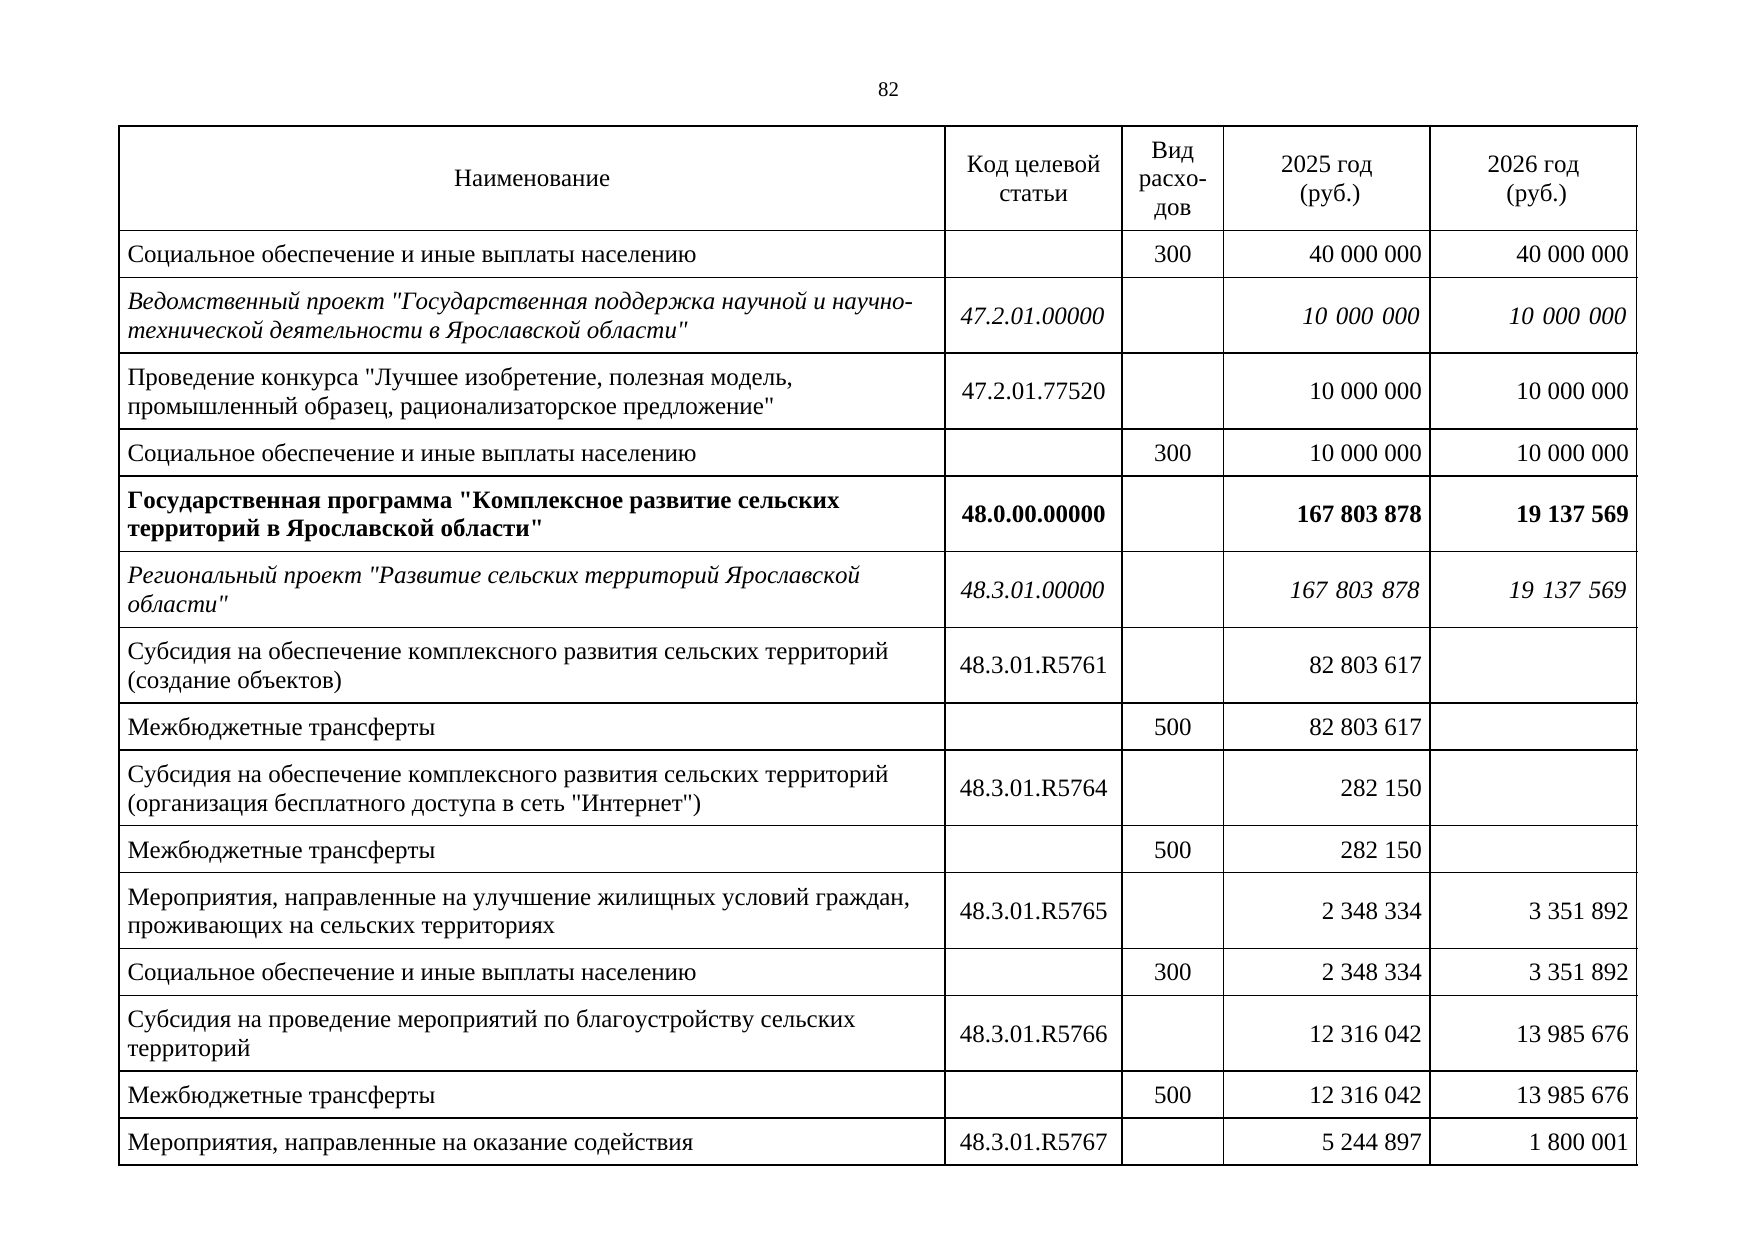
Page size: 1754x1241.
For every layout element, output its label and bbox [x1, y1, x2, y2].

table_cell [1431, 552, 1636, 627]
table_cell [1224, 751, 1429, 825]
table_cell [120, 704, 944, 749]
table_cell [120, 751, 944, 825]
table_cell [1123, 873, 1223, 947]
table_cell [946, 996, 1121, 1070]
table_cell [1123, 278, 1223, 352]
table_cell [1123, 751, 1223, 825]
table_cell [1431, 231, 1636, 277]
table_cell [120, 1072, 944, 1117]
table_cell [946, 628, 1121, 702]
table_header [1224, 127, 1429, 229]
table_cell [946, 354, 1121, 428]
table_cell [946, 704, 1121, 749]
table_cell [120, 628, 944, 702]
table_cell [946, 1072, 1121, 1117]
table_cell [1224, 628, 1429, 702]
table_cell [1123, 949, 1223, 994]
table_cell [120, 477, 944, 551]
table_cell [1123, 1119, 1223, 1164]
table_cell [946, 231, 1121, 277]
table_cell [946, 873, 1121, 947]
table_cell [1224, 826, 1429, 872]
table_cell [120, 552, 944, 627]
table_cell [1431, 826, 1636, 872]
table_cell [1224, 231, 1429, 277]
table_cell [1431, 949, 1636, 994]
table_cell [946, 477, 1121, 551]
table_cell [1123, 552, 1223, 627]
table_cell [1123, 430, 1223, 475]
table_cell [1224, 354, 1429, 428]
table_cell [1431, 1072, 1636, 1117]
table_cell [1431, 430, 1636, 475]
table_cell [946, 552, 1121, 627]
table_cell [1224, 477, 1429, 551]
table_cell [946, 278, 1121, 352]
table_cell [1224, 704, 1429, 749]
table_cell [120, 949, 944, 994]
table_header [1431, 127, 1636, 229]
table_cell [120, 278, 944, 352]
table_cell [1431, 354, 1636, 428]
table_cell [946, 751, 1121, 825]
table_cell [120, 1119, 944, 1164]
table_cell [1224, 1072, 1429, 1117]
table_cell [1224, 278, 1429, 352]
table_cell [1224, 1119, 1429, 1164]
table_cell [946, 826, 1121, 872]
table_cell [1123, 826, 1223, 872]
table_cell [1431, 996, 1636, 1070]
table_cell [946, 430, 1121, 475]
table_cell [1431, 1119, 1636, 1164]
table_header [946, 127, 1121, 229]
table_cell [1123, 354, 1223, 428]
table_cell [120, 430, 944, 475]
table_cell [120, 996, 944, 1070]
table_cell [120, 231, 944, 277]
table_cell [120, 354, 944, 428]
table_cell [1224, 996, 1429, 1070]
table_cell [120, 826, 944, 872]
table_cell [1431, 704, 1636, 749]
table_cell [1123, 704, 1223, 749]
table_header [1123, 127, 1223, 229]
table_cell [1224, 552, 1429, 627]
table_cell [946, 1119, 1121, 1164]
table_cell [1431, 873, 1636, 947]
table_header [120, 127, 944, 229]
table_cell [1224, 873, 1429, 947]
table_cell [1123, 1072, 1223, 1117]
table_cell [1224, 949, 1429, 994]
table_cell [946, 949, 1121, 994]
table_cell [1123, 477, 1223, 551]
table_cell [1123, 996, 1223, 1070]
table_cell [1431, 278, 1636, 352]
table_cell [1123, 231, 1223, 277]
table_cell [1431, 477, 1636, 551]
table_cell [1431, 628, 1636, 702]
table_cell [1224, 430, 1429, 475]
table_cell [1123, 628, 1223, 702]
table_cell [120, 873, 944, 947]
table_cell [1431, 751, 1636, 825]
